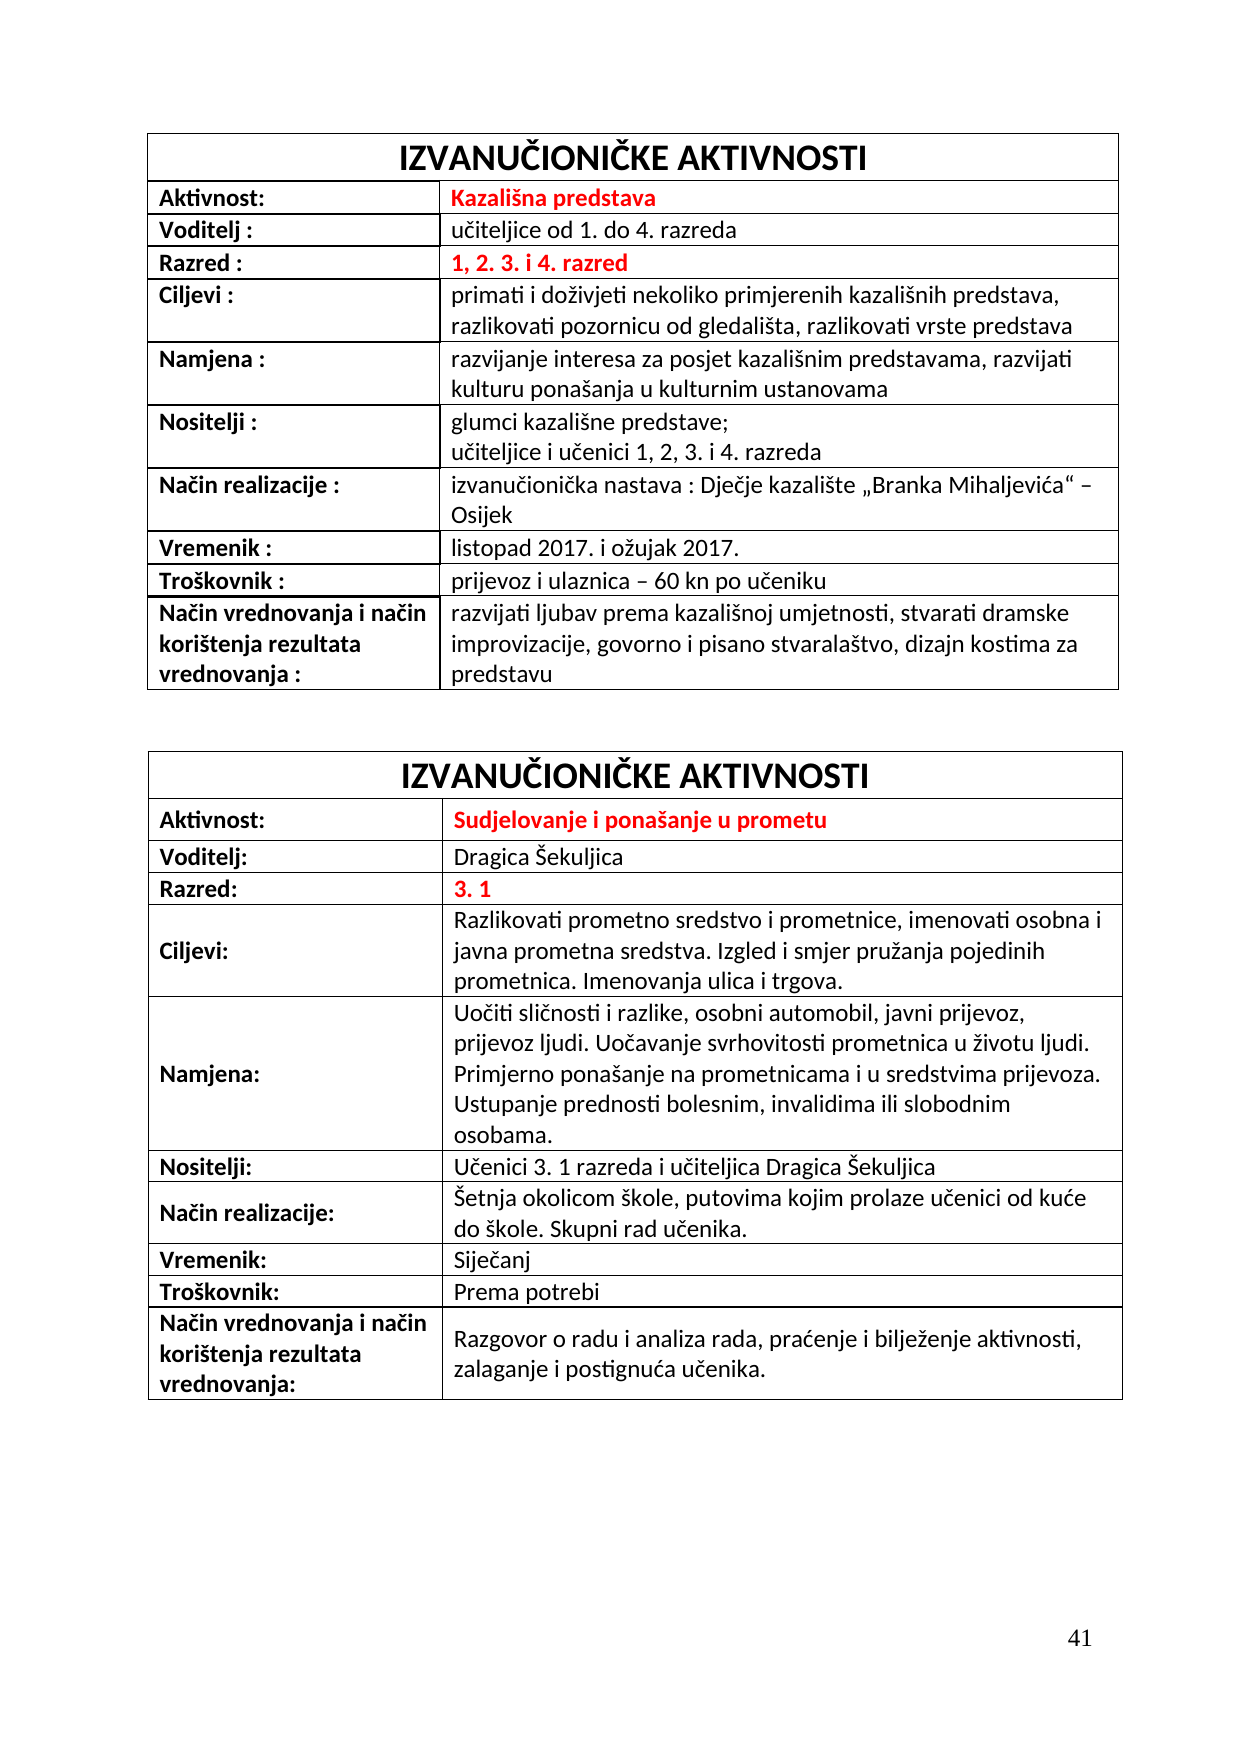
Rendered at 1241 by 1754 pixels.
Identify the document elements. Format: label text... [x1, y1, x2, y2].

table_cell Aktivnost: [149, 799, 442, 840]
table_cell primati i doživjeti nekoliko primjerenih kazališnih predstava, razlikovati pozornicu od gledališta, razlikovati vrste predstava [441, 279, 1118, 341]
table_cell Uočiti sličnosti i razlike, osobni automobil, javni prijevoz, prijevoz ljudi. Uočavanje svrhovitosti prometnica u životu ljudi. Primjerno ponašanje na prometnicama i u sredstvima prijevoza. Ustupanje prednosti bolesnim, invalidima ili slobodnim osobama. [443, 997, 1122, 1150]
table_cell izvanučionička nastava : Dječje kazalište „Branka Mihaljevića“ – Osijek [440, 468, 1118, 530]
table_header IZVANUČIONIČKE AKTIVNOSTI [148, 134, 1118, 180]
table_cell učiteljice od 1. do 4. razreda [441, 214, 1118, 245]
table_cell Nositelji: [149, 1151, 442, 1181]
table_cell Ciljevi: [149, 905, 442, 996]
table_cell Sudjelovanje i ponašanje u prometu [443, 799, 1122, 840]
table_cell Način vrednovanja i način korištenja rezultata vrednovanja: [149, 1308, 442, 1399]
table_cell Šetnja okolicom škole, putovima kojim prolaze učenici od kuće do škole. Skupni rad učenika. [443, 1182, 1122, 1243]
table_header IZVANUČIONIČKE AKTIVNOSTI [149, 752, 1122, 798]
table_cell Siječanj [443, 1244, 1122, 1275]
table_cell Dragica Šekuljica [443, 841, 1122, 872]
table_cell Aktivnost: [148, 182, 439, 212]
table_cell Nositelji : [148, 406, 439, 467]
table_cell Razlikovati prometno sredstvo i prometnice, imenovati osobna i javna prometna sredstva. Izgled i smjer pružanja pojedinih prometnica. Imenovanja ulica i trgova. [443, 905, 1122, 996]
table_cell Namjena : [148, 343, 439, 404]
table_cell Kazališna predstava [440, 181, 1118, 212]
table_cell Način realizacije: [149, 1182, 442, 1243]
table_cell 1, 2. 3. i 4. razred [440, 246, 1118, 278]
table_cell Namjena: [149, 997, 442, 1150]
table_cell 3. 1 [443, 873, 1122, 903]
table_cell prijevoz i ulaznica – 60 kn po učeniku [440, 564, 1118, 595]
table_cell listopad 2017. i ožujak 2017. [441, 531, 1118, 563]
table_cell Učenici 3. 1 razreda i učiteljica Dragica Šekuljica [443, 1151, 1122, 1181]
table_cell Voditelj : [148, 215, 439, 245]
table_cell razvijati ljubav prema kazališnoj umjetnosti, stvarati dramske improvizacije, govorno i pisano stvaralaštvo, dizajn kostima za predstavu [441, 596, 1118, 689]
table_cell Razred: [149, 873, 442, 903]
table_cell razvijanje interesa za posjet kazališnim predstavama, razvijati kulturu ponašanja u kulturnim ustanovama [440, 342, 1118, 404]
table_cell Troškovnik : [148, 565, 439, 595]
table_cell Način realizacije : [148, 469, 439, 530]
table_cell Način vrednovanja i način korištenja rezultata vrednovanja : [148, 598, 439, 689]
table_cell Ciljevi : [148, 280, 439, 341]
table_cell Vremenik : [148, 532, 439, 563]
table_cell Prema potrebi [443, 1276, 1122, 1306]
table_cell Razred : [148, 247, 439, 278]
table_cell glumci kazališne predstave; učiteljice i učenici 1, 2, 3. i 4. razreda [441, 405, 1118, 467]
table_cell Voditelj: [149, 841, 442, 872]
table_cell Razgovor o radu i analiza rada, praćenje i bilježenje aktivnosti, zalaganje i postignuća učenika. [443, 1308, 1122, 1399]
table_cell Vremenik: [149, 1244, 442, 1275]
table_cell Troškovnik: [149, 1276, 442, 1306]
